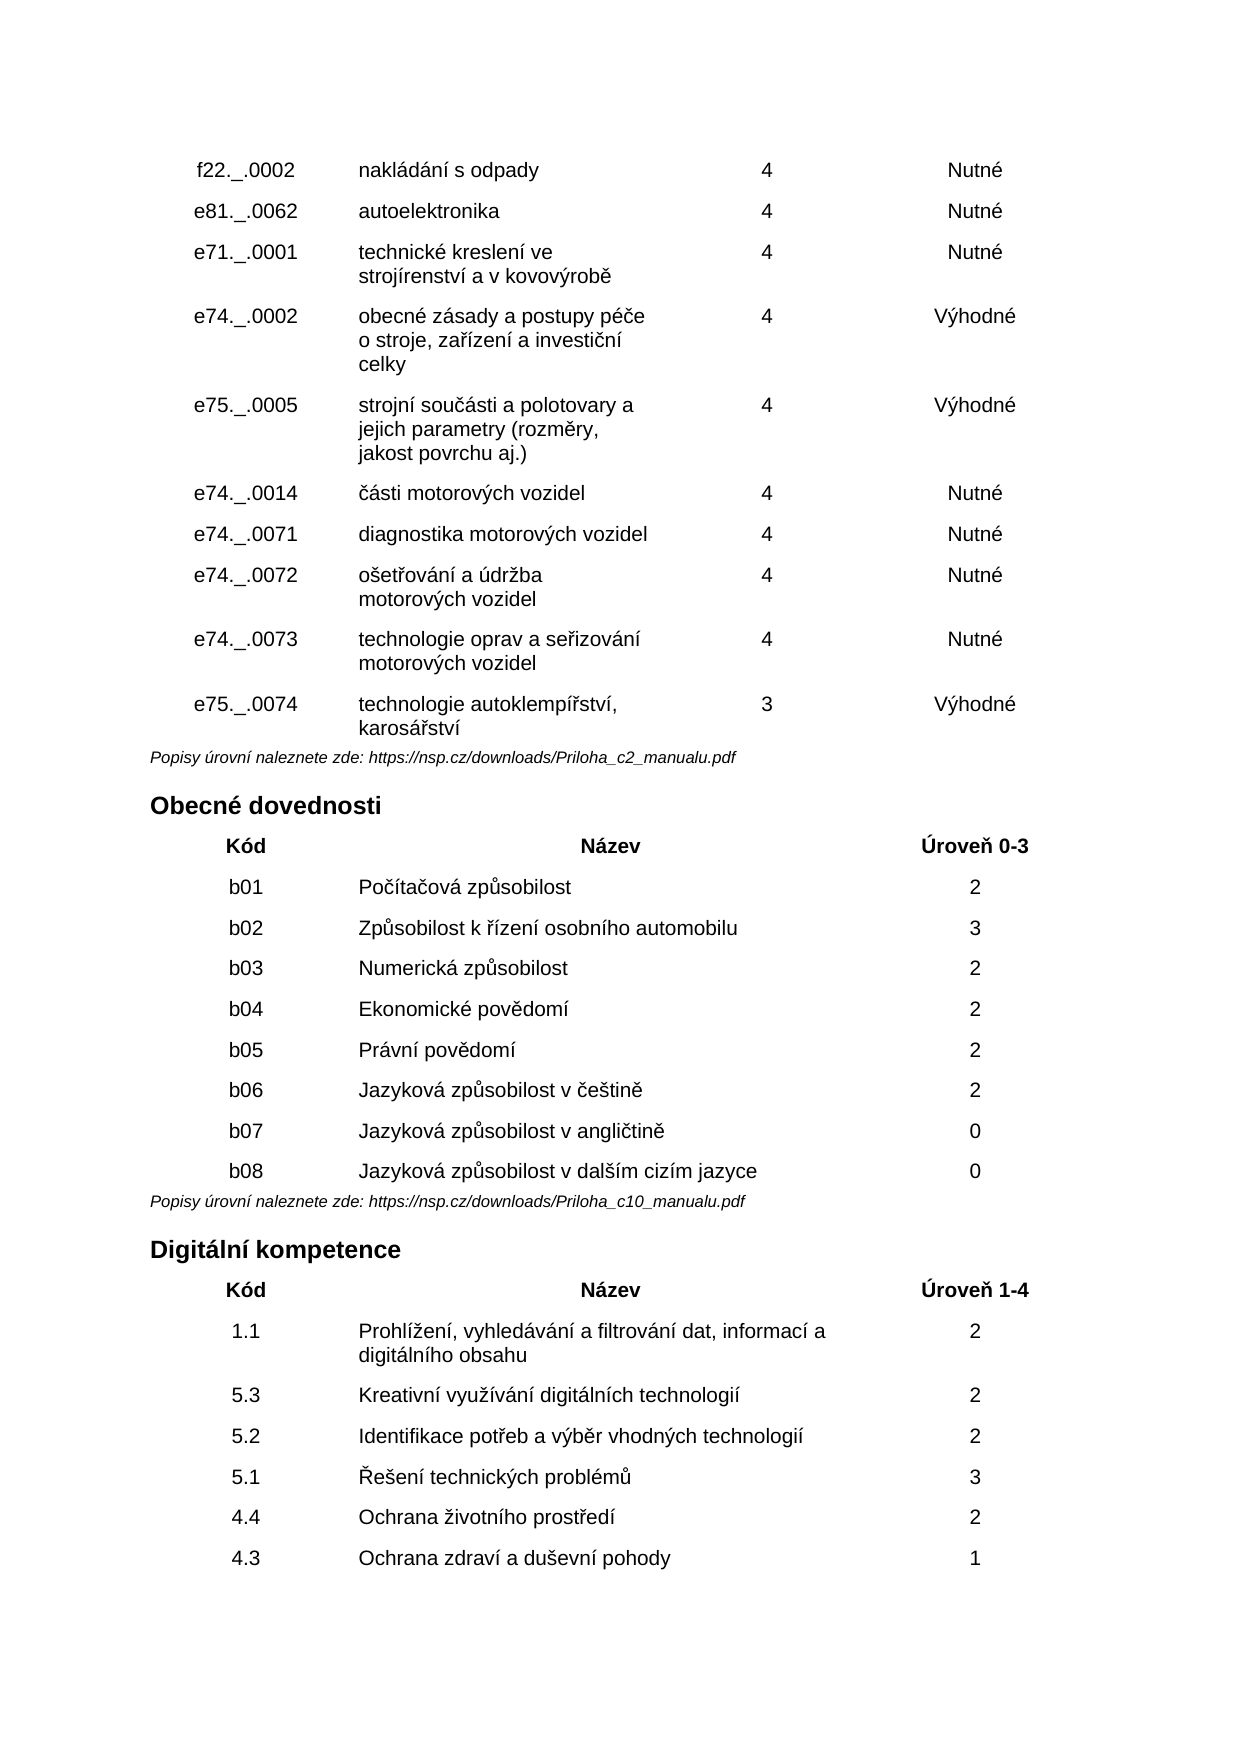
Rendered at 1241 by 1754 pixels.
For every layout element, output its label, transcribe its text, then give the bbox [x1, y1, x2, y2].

table_cell Ochrana zdraví a duševní pohody [350, 1538, 871, 1578]
table_cell 4.3 [142, 1538, 350, 1578]
table_cell Prohlížení, vyhledávání a filtrování dat, informací a digitálního obsahu [350, 1310, 871, 1375]
table_cell e74._.0072 [142, 554, 350, 619]
table_cell 0 [871, 1110, 1079, 1151]
table_cell technické kreslení ve strojírenství a v kovovýrobě [350, 231, 662, 296]
table_cell ošetřování a údržba motorových vozidel [350, 554, 662, 619]
table_cell 1 [871, 1538, 1079, 1578]
table_cell 3 [871, 907, 1079, 948]
table_cell 4 [663, 514, 871, 554]
table_cell 5.1 [142, 1456, 350, 1497]
table_cell e81._.0062 [142, 191, 350, 231]
table_cell autoelektronika [350, 191, 662, 231]
table_cell Nutné [871, 191, 1079, 231]
table_cell Výhodné [871, 683, 1079, 748]
table_cell Ekonomické povědomí [350, 989, 871, 1029]
table_header Název [350, 1270, 871, 1310]
table_header Kód [142, 826, 350, 867]
table_cell technologie oprav a seřizování motorových vozidel [350, 619, 662, 683]
table_cell Výhodné [871, 384, 1079, 473]
table_cell 2 [871, 867, 1079, 907]
table_cell Nutné [871, 150, 1079, 191]
table_cell 4 [663, 384, 871, 473]
table_cell b04 [142, 989, 350, 1029]
text Popisy úrovní naleznete zde: https://nsp.cz/downloads/Priloha_c10_manualu.pdf [150, 1192, 1090, 1211]
table_cell b07 [142, 1110, 350, 1151]
table_cell Nutné [871, 619, 1079, 683]
table_cell 4 [663, 296, 871, 384]
table_cell 3 [663, 683, 871, 748]
table_cell 4 [663, 191, 871, 231]
table_cell Nutné [871, 514, 1079, 554]
table_cell 1.1 [142, 1310, 350, 1375]
table_cell e74._.0071 [142, 514, 350, 554]
table_cell 4.4 [142, 1497, 350, 1537]
table_cell Právní povědomí [350, 1029, 871, 1070]
table_cell e74._.0073 [142, 619, 350, 683]
table_cell Numerická způsobilost [350, 948, 871, 988]
table_cell 4 [663, 554, 871, 619]
table_cell b06 [142, 1070, 350, 1110]
table_cell diagnostika motorových vozidel [350, 514, 662, 554]
table_cell Jazyková způsobilost v češtině [350, 1070, 871, 1110]
table_cell 4 [663, 473, 871, 513]
table_cell Nutné [871, 554, 1079, 619]
table_cell e74._.0002 [142, 296, 350, 384]
table_cell 2 [871, 1310, 1079, 1375]
table_cell f22._.0002 [142, 150, 350, 191]
table_cell Ochrana životního prostředí [350, 1497, 871, 1537]
table_cell technologie autoklempířství, karosářství [350, 683, 662, 748]
text Popisy úrovní naleznete zde: https://nsp.cz/downloads/Priloha_c2_manualu.pdf [150, 748, 1090, 767]
table_cell 2 [871, 1070, 1079, 1110]
table_cell Způsobilost k řízení osobního automobilu [350, 907, 871, 948]
subtitle Obecné dovednosti [150, 791, 1090, 820]
table_cell Jazyková způsobilost v dalším cizím jazyce [350, 1151, 871, 1192]
table_header Úroveň 0-3 [871, 826, 1079, 867]
table_cell Identifikace potřeb a výběr vhodných technologií [350, 1416, 871, 1456]
table_cell 2 [871, 1416, 1079, 1456]
table_cell e74._.0014 [142, 473, 350, 513]
table_cell 4 [663, 619, 871, 683]
table_cell obecné zásady a postupy péče o stroje, zařízení a investiční celky [350, 296, 662, 384]
table_cell b01 [142, 867, 350, 907]
table_cell 2 [871, 948, 1079, 988]
table_cell strojní součásti a polotovary a jejich parametry (rozměry, jakost povrchu aj.) [350, 384, 662, 473]
subtitle Digitální kompetence [150, 1235, 1090, 1263]
table_cell Nutné [871, 473, 1079, 513]
table_cell Výhodné [871, 296, 1079, 384]
table_cell nakládání s odpady [350, 150, 662, 191]
table_cell Počítačová způsobilost [350, 867, 871, 907]
table_cell b03 [142, 948, 350, 988]
table_cell 4 [663, 231, 871, 296]
table_cell 2 [871, 1497, 1079, 1537]
table_cell 3 [871, 1456, 1079, 1497]
table_cell 4 [663, 150, 871, 191]
table_cell b08 [142, 1151, 350, 1192]
table_cell e75._.0074 [142, 683, 350, 748]
table_cell 5.2 [142, 1416, 350, 1456]
table_cell e75._.0005 [142, 384, 350, 473]
table_cell Jazyková způsobilost v angličtině [350, 1110, 871, 1151]
table_cell b02 [142, 907, 350, 948]
table_cell Řešení technických problémů [350, 1456, 871, 1497]
table_cell 0 [871, 1151, 1079, 1192]
table_header Název [350, 826, 871, 867]
table_cell b05 [142, 1029, 350, 1070]
table_header Úroveň 1-4 [871, 1270, 1079, 1310]
table_cell 2 [871, 1375, 1079, 1416]
table_cell Nutné [871, 231, 1079, 296]
table_cell části motorových vozidel [350, 473, 662, 513]
table_cell 5.3 [142, 1375, 350, 1416]
table_cell 2 [871, 1029, 1079, 1070]
table_cell Kreativní využívání digitálních technologií [350, 1375, 871, 1416]
table_header Kód [142, 1270, 350, 1310]
table_cell e71._.0001 [142, 231, 350, 296]
table_cell 2 [871, 989, 1079, 1029]
